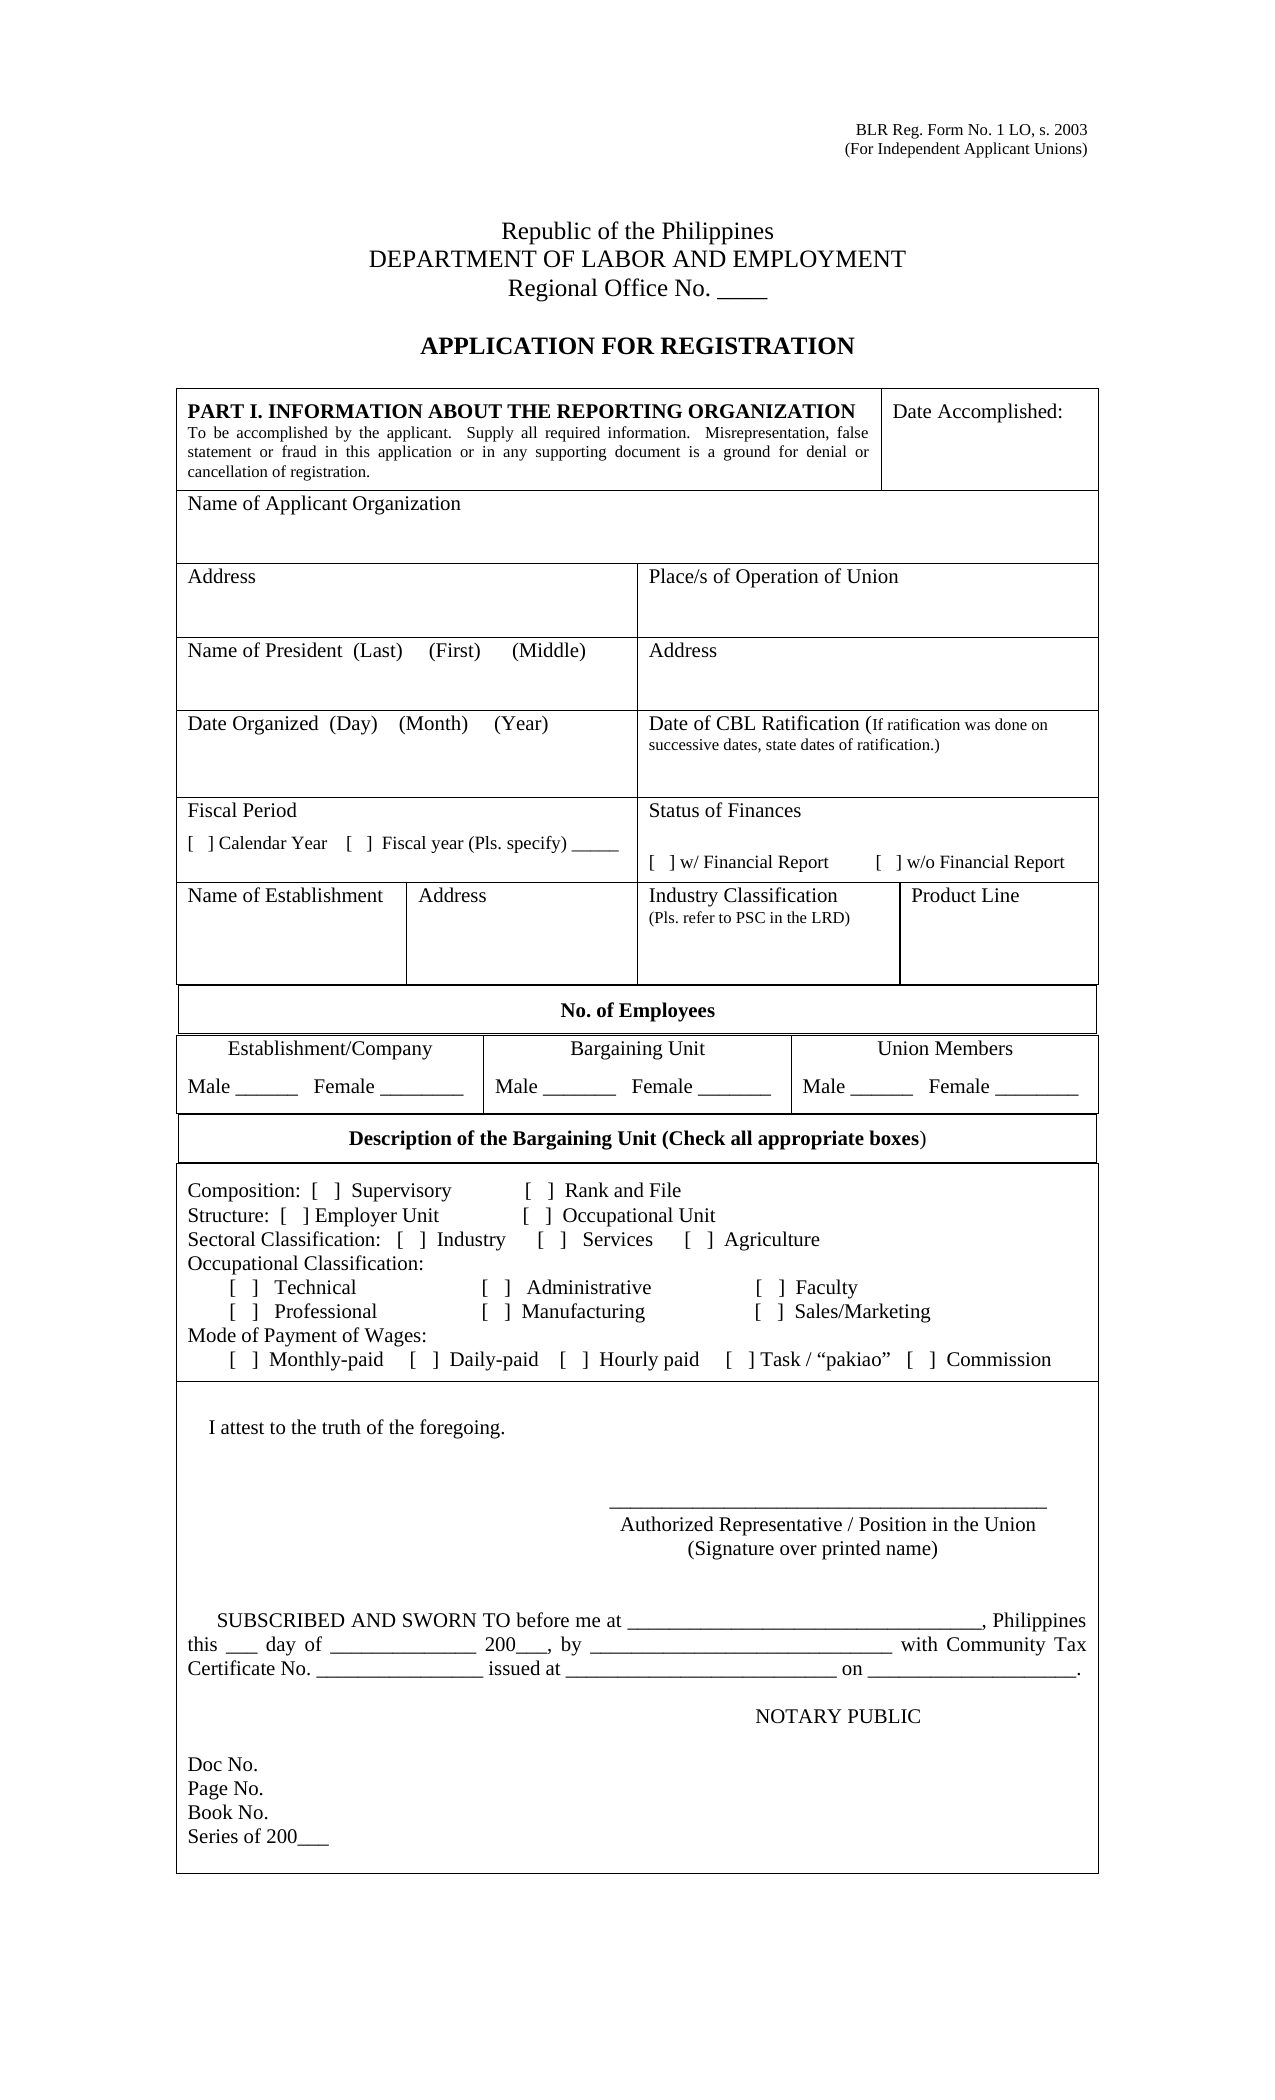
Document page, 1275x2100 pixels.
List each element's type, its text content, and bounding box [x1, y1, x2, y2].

table_cell Address [177, 564, 637, 637]
text Regional Office No. ____ [187, 273, 1087, 302]
table_cell Name of Applicant Organization [177, 491, 1098, 563]
table_header Union Members Male ______ Female ________ [792, 1036, 1098, 1112]
text APPLICATION FOR REGISTRATION [187, 331, 1087, 359]
table_cell Name of Establishment [177, 883, 406, 984]
text Description of the Bargaining Unit (Check all appropriate boxes) [187, 1126, 1087, 1150]
table_header Date Accomplished: [882, 389, 1098, 490]
table_cell Address [638, 638, 1098, 710]
table_header PART INFORMATION ABOUT THE REPORTING ORGANIZATION To be accomplished by the applicant. Supply all required information. Misrepresentation, false statement or fraud in this application or in any supporting document is a ground for denial or cancellation of registration. [177, 389, 881, 490]
table_cell Industry Classification (Pls. refer to PSC in the LRD) [638, 883, 899, 984]
table_cell Name of President (Last) (First) (Middle) [177, 638, 637, 710]
table_cell Date of CBL Ratification (If ratification was done on successive dates, state dates of ratification.) [638, 711, 1098, 797]
table_cell I attest to the truth of the foregoing. __________________________________________ Authorized Representative / Position in the (Signature over printed name) SUBSCRIBED AND SWORN TO before me at __________________________________, this ___ day of ______________ 200___, by _____________________________ with Community Tax Certificate No. ________________ issued at __________________________ on ____________________. NOTARY PUBLIC Doc No. Page No. Book No. Series of 200___ [177, 1382, 1098, 1872]
text (For Independent Applicant Unions) [637, 139, 1087, 158]
table_cell Date Organized (Day) (Month) (Year) [177, 711, 637, 797]
text DEPARTMENT OF LABOR AND EMPLOYMENT [187, 244, 1087, 273]
text BLR Reg. Form No. 1 LO, s. 2003 [637, 120, 1087, 139]
table_header Composition: [ ] Supervisory [ ] Rank and File Structure: [ ] Employer Unit [ ] Occupational Unit Sectoral Classification: [ ] Industry [ ] Services [ ] Agriculture Occupational Classification: [ ] Technical [ ] Administrative [ ] Faculty [ ] Professional [ ] Manufacturing [ ] Sales/Marketing Mode of Payment of Wages: [ ] Monthly-paid [ ] Daily-paid [ ] Hourly paid [ ] Task / “pakiao” [ ] Commission [177, 1164, 1098, 1381]
table_header Establishment/Company Male ______ Female ________ [177, 1036, 483, 1112]
text Republic of the [187, 216, 1087, 244]
table_header Bargaining Unit Male _______ Female _______ [484, 1036, 791, 1112]
subtitle No. of Employees [187, 998, 1087, 1022]
table_cell Status of Finances [ ] w/ Financial Report [ ] w/o Financial Report [638, 798, 1098, 882]
table_cell Fiscal Period [ ] Calendar Year [ ] Fiscal year (Pls. specify) _____ [177, 798, 637, 882]
table_cell Place/s of Operation of [638, 564, 1098, 637]
table_cell Product Line [901, 883, 1098, 984]
table_cell Address [407, 883, 637, 984]
